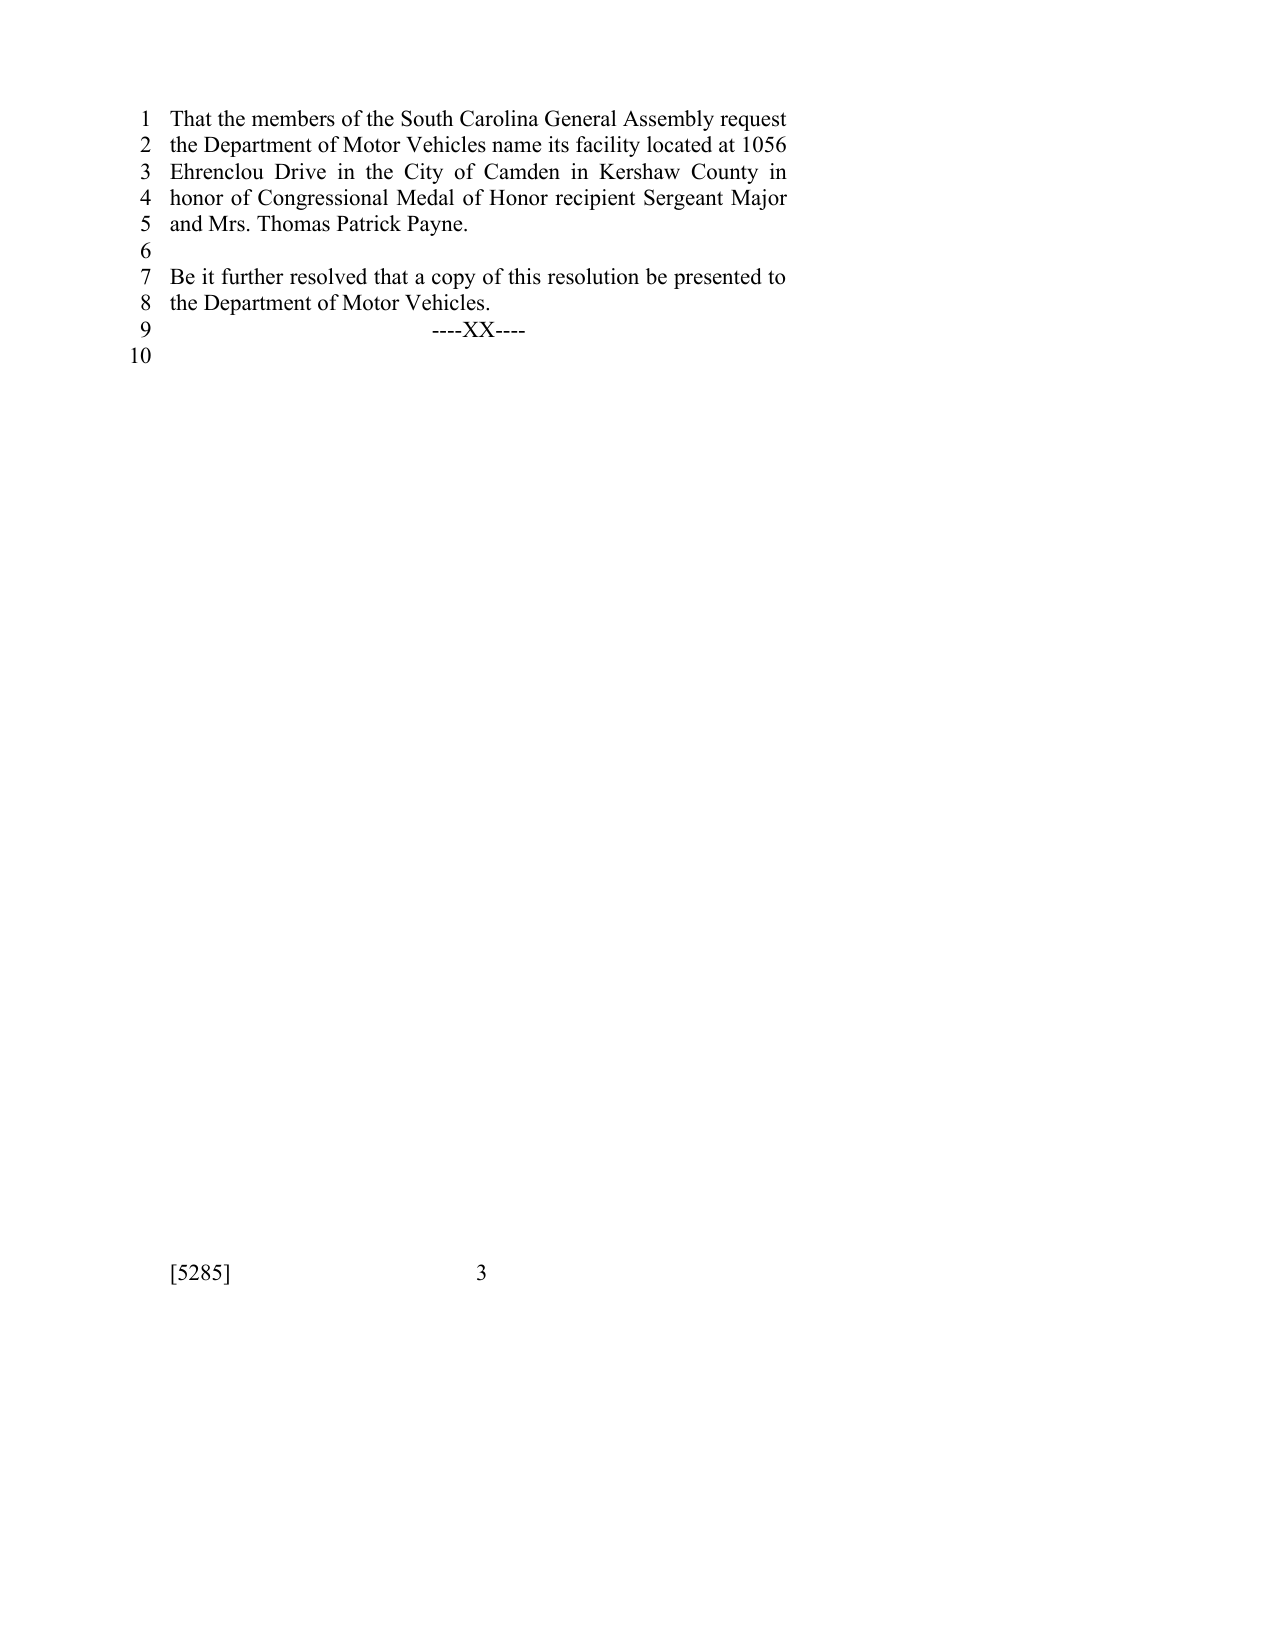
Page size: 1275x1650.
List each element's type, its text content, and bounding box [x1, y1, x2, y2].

text Be it further resolved that a copy of this resolution be presented to the Department of Motor Vehicles. [169, 263, 787, 316]
text ----XX---- [169, 316, 787, 342]
text That the members of the South Carolina General Assembly request the Department of Motor Vehicles name its facility located at 1056 Ehrenclou Drive in the City of Camden in Kershaw County in honor of Congressional Medal of Honor recipient Sergeant Major and Mrs. Thomas Patrick Payne. [169, 105, 787, 237]
